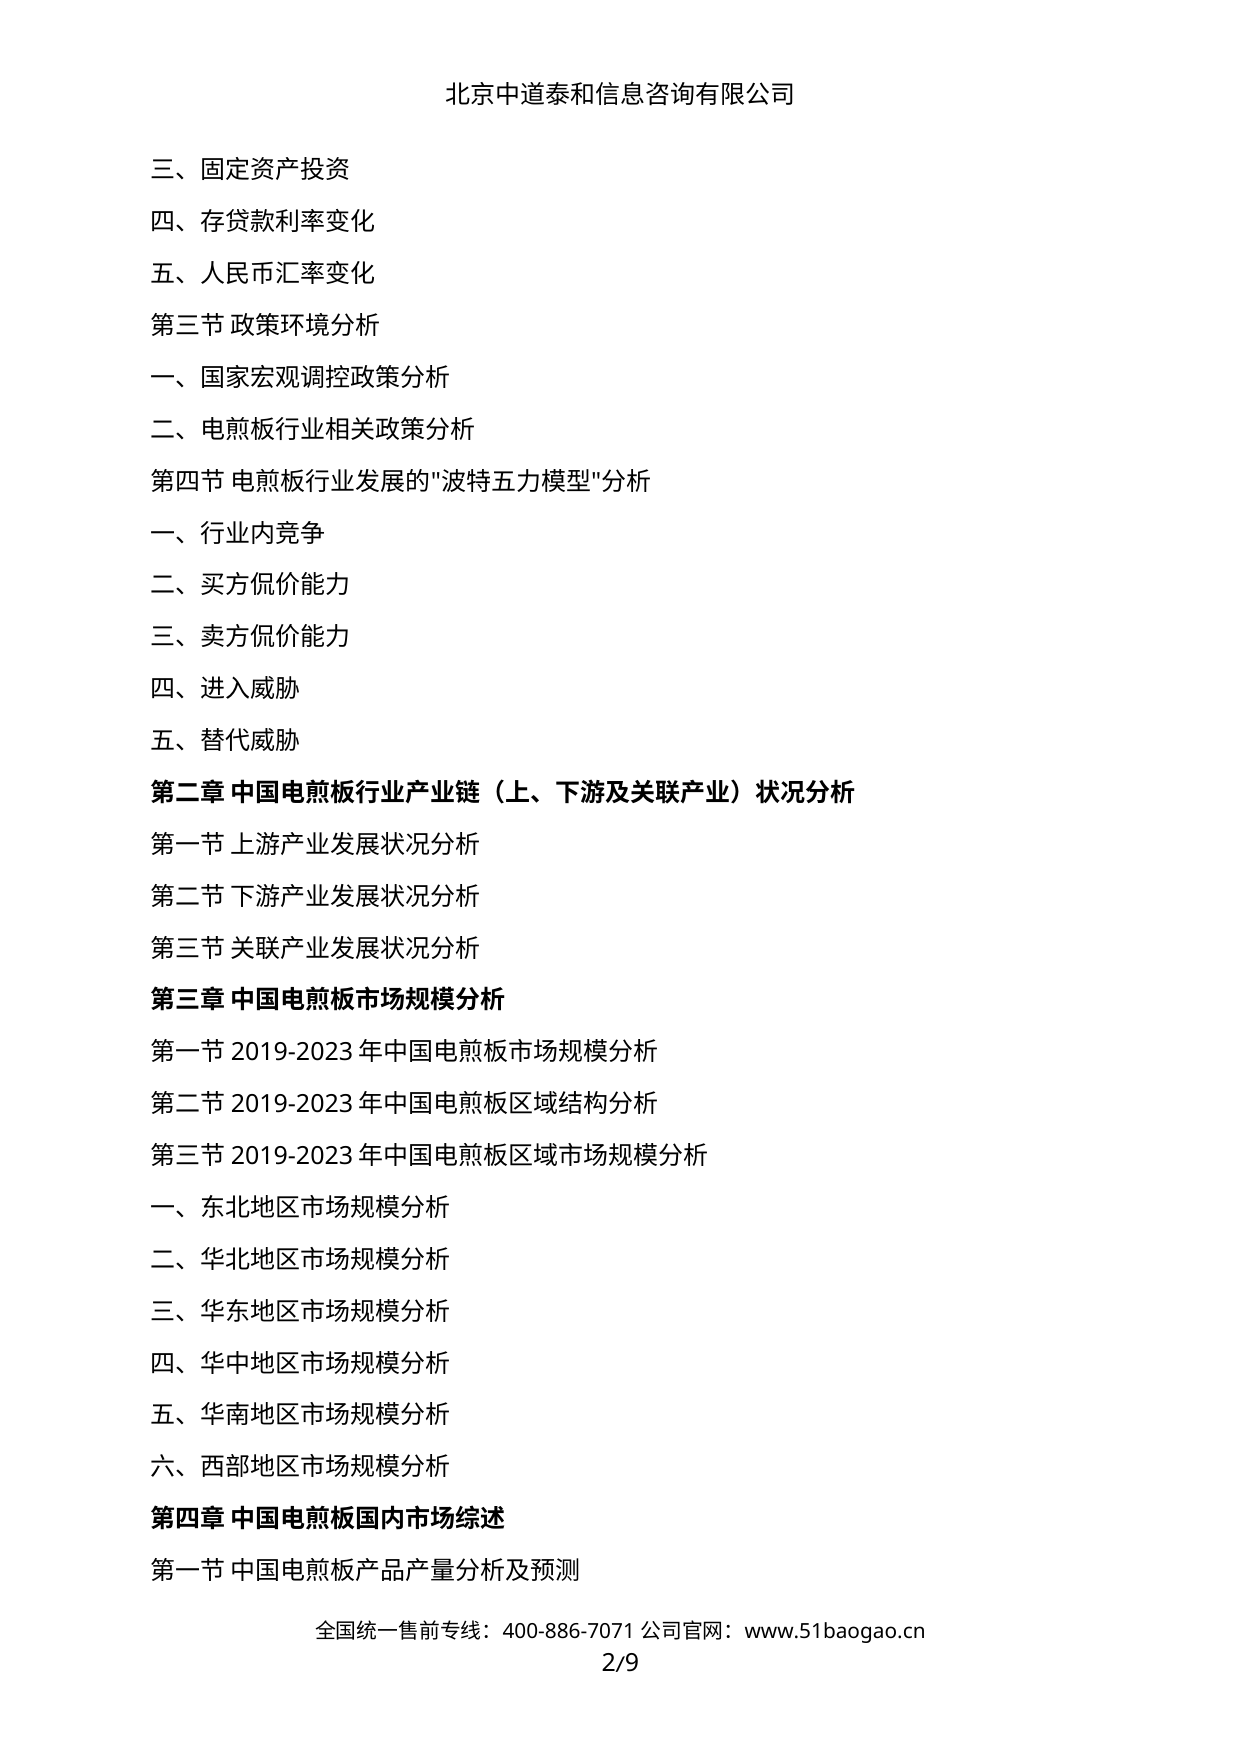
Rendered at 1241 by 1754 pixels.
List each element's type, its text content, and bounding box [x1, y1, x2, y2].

text 三、卖方侃价能力 [150, 617, 1090, 653]
text 二、买方侃价能力 [150, 565, 1090, 601]
text 四、存贷款利率变化 [150, 202, 1090, 238]
text 一、东北地区市场规模分析 [150, 1187, 1090, 1224]
text 第一节 中国电煎板产品产量分析及预测 [150, 1551, 1090, 1587]
text 第三节 2019-2023年中国电煎板区域市场规模分析 [150, 1136, 1090, 1172]
text 五、华南地区市场规模分析 [150, 1395, 1090, 1431]
text 五、替代威胁 [150, 721, 1090, 757]
text 三、华东地区市场规模分析 [150, 1291, 1090, 1327]
text 四、进入威胁 [150, 669, 1090, 705]
text 六、西部地区市场规模分析 [150, 1447, 1090, 1483]
text 第四节 电煎板行业发展的"波特五力模型"分析 [150, 461, 1090, 497]
text 第二节 2019-2023年中国电煎板区域结构分析 [150, 1084, 1090, 1120]
text 第三节 关联产业发展状况分析 [150, 928, 1090, 964]
text 第三章 中国电煎板市场规模分析 [150, 980, 1090, 1016]
text 第二章 中国电煎板行业产业链（上、下游及关联产业）状况分析 [150, 772, 1090, 809]
text 第二节 下游产业发展状况分析 [150, 876, 1090, 912]
text 二、电煎板行业相关政策分析 [150, 409, 1090, 446]
text 第一节 上游产业发展状况分析 [150, 824, 1090, 861]
text 一、国家宏观调控政策分析 [150, 357, 1090, 394]
text 四、华中地区市场规模分析 [150, 1343, 1090, 1379]
text 二、华北地区市场规模分析 [150, 1239, 1090, 1276]
text 一、行业内竞争 [150, 513, 1090, 549]
text 第三节 政策环境分析 [150, 306, 1090, 342]
text 五、人民币汇率变化 [150, 254, 1090, 290]
text 三、固定资产投资 [150, 150, 1090, 186]
text 第一节 2019-2023年中国电煎板市场规模分析 [150, 1032, 1090, 1068]
text 第四章 中国电煎板国内市场综述 [150, 1499, 1090, 1535]
